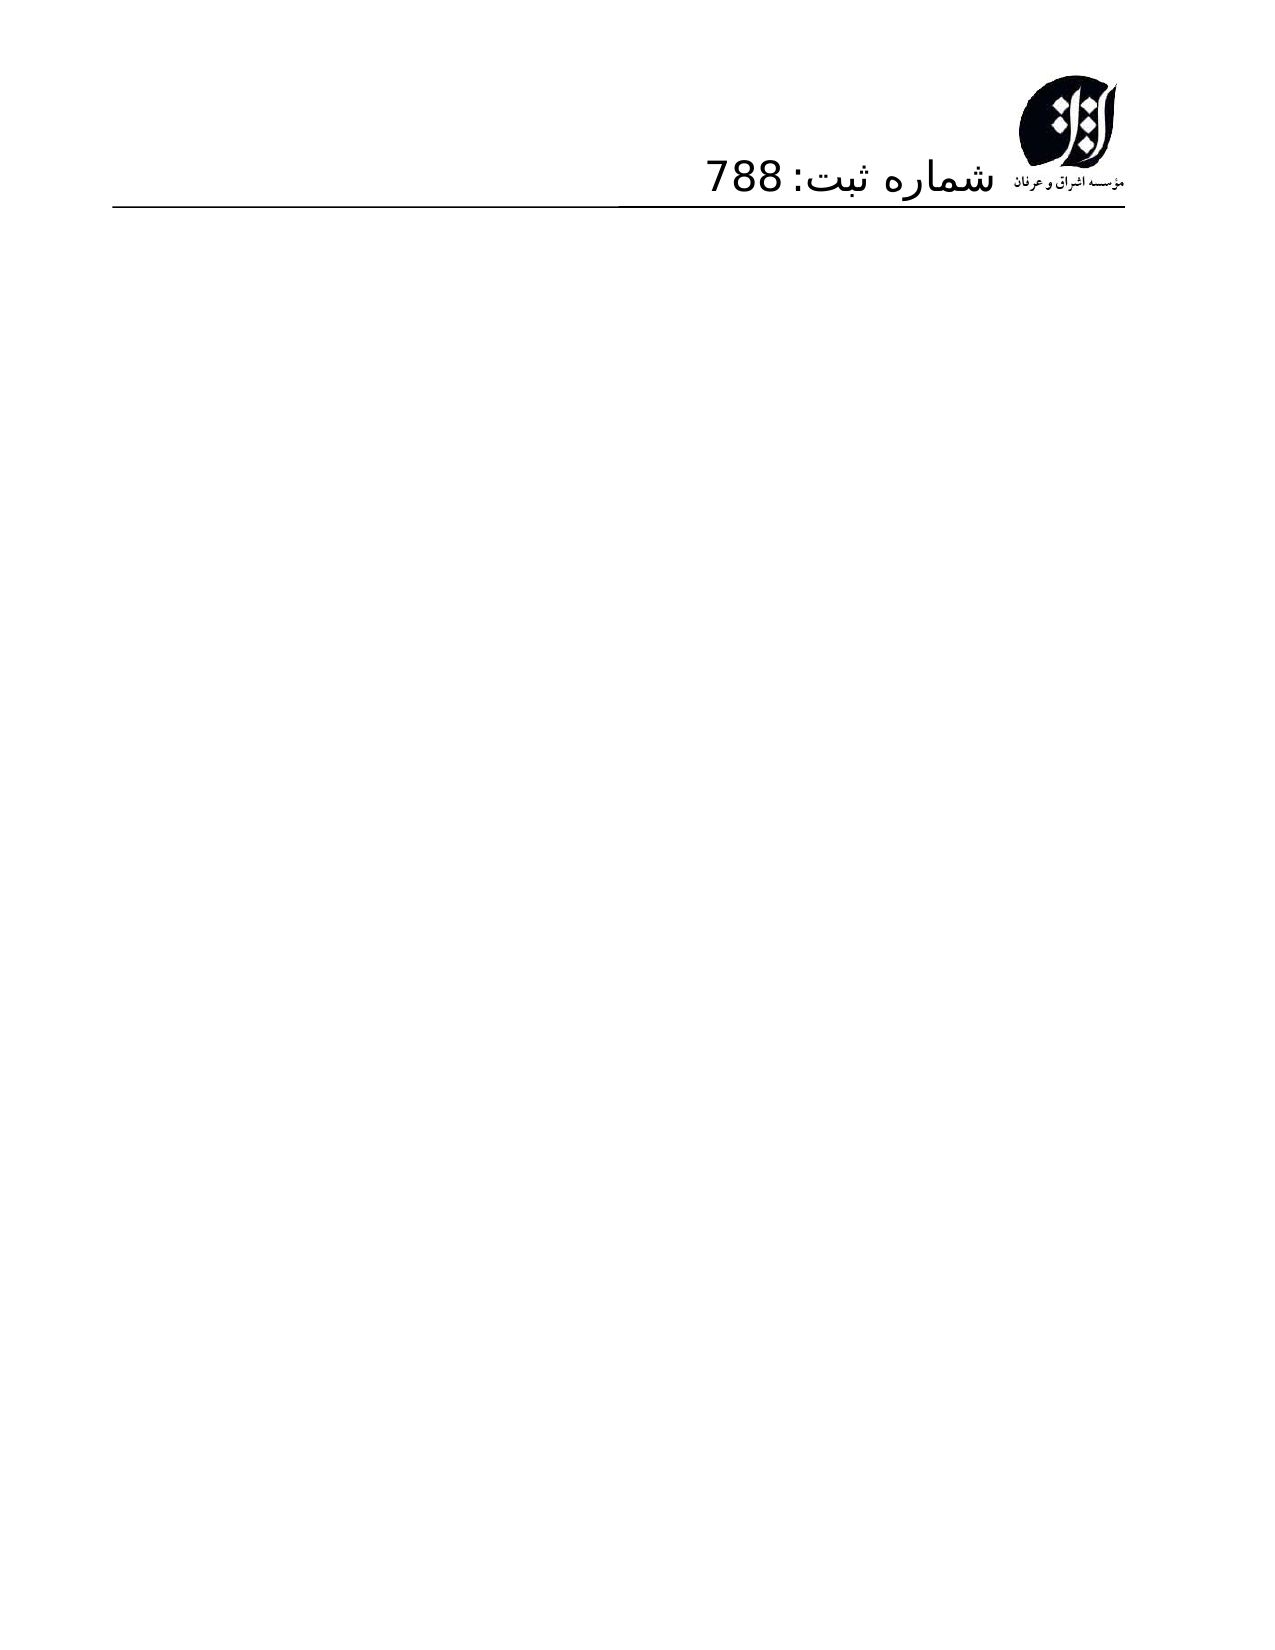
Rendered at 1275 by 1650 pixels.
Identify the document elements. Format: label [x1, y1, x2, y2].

picture [1010, 75, 1125, 192]
